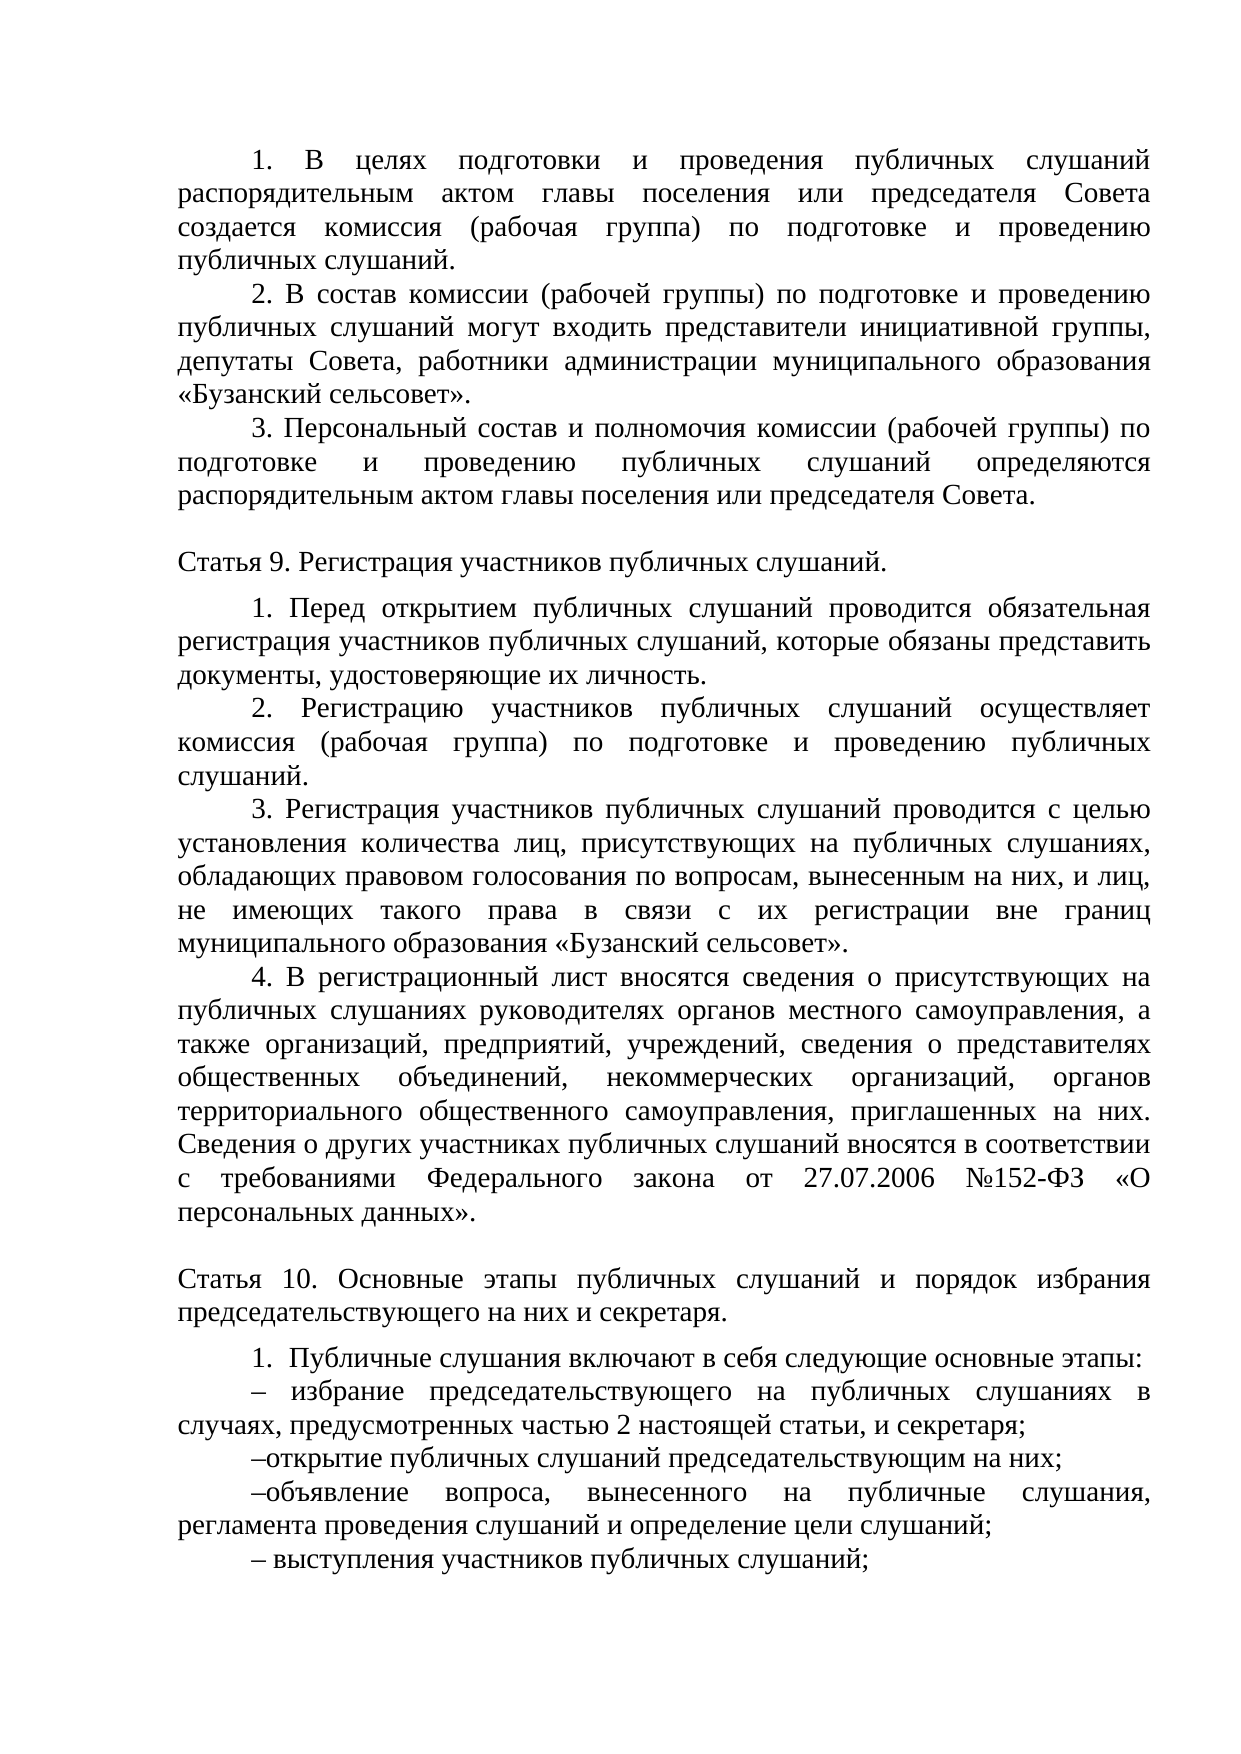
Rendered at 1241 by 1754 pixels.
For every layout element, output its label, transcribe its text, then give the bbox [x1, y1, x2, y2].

text 4. В регистрационный лист вносятся сведения о присутствующих на публичных слушаниях руководителях органов местного самоуправления, а также организаций, предприятий, учреждений, сведения о представителях общественных объединений, некоммерческих организаций, органов территориального общественного самоуправления, приглашенных на них. Сведения о других участниках публичных слушаний вносятся в соответствии с требованиями Федерального закона от 27.07.2006 №152-ФЗ «О персональных данных». [177, 959, 1152, 1227]
text –открытие публичных слушаний председательствующим на них; [177, 1440, 1152, 1474]
text 2. В состав комиссии (рабочей группы) по подготовке и проведению публичных слушаний могут входить представители инициативной группы, депутаты Совета, работники администрации муниципального образования «Бузанский сельсовет». [177, 276, 1152, 410]
text 2. Регистрацию участников публичных слушаний осуществляет комиссия (рабочая группа) по подготовке и проведению публичных слушаний. [177, 691, 1152, 791]
text 3. Регистрация участников публичных слушаний проводится с целью установления количества лиц, присутствующих на публичных слушаниях, обладающих правовом голосования по вопросам, вынесенным на них, и лиц, не имеющих такого права в связи с их регистрации вне границ муниципального образования «Бузанский сельсовет». [177, 791, 1152, 959]
text Статья 10. Основные этапы публичных слушаний и порядок избрания председательствующего на них и секретаря. [177, 1261, 1152, 1328]
text – избрание председательствующего на публичных слушаниях в случаях, предусмотренных частью 2 настоящей статьи, и секретаря; [177, 1373, 1152, 1440]
text – выступления участников публичных слушаний; [177, 1541, 1152, 1574]
text 1. Перед открытием публичных слушаний проводится обязательная регистрация участников публичных слушаний, которые обязаны представить документы, удостоверяющие их личность. [177, 590, 1152, 691]
list Публичные слушания включают в себя следующие основные этапы: [251, 1340, 1152, 1373]
text 1. В целях подготовки и проведения публичных слушаний распорядительным актом главы поселения или председателя Совета создается комиссия (рабочая группа) по подготовке и проведению публичных слушаний. [177, 142, 1152, 276]
text Статья 9. Регистрация участников публичных слушаний. [177, 544, 1152, 578]
text 3. Персональный состав и полномочия комиссии (рабочей группы) по подготовке и проведению публичных слушаний определяются распорядительным актом главы поселения или председателя Совета. [177, 410, 1152, 511]
text –объявление вопроса, вынесенного на публичные слушания, регламента проведения слушаний и определение цели слушаний; [177, 1474, 1152, 1541]
